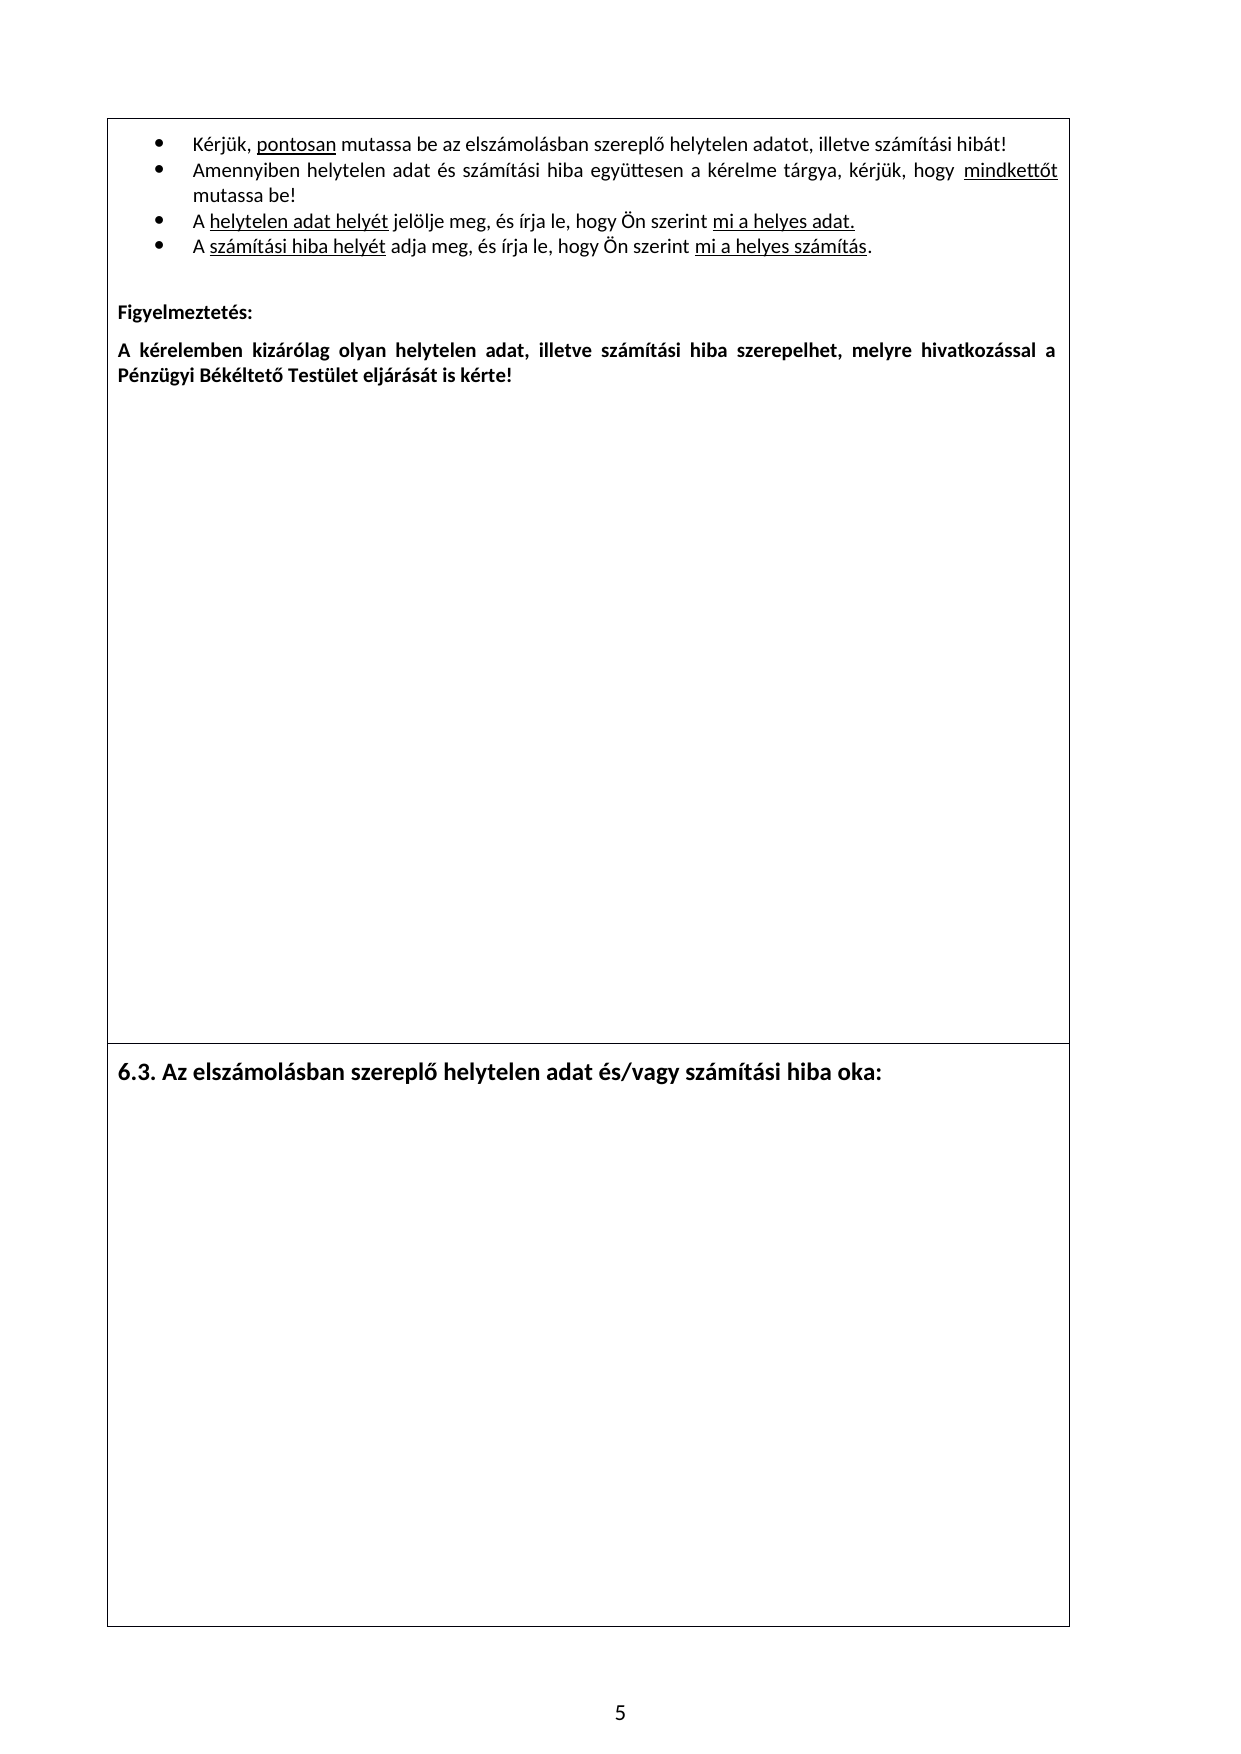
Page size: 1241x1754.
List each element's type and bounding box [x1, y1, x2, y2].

table_cell [108, 1044, 1069, 1626]
table_cell [108, 119, 1069, 1042]
